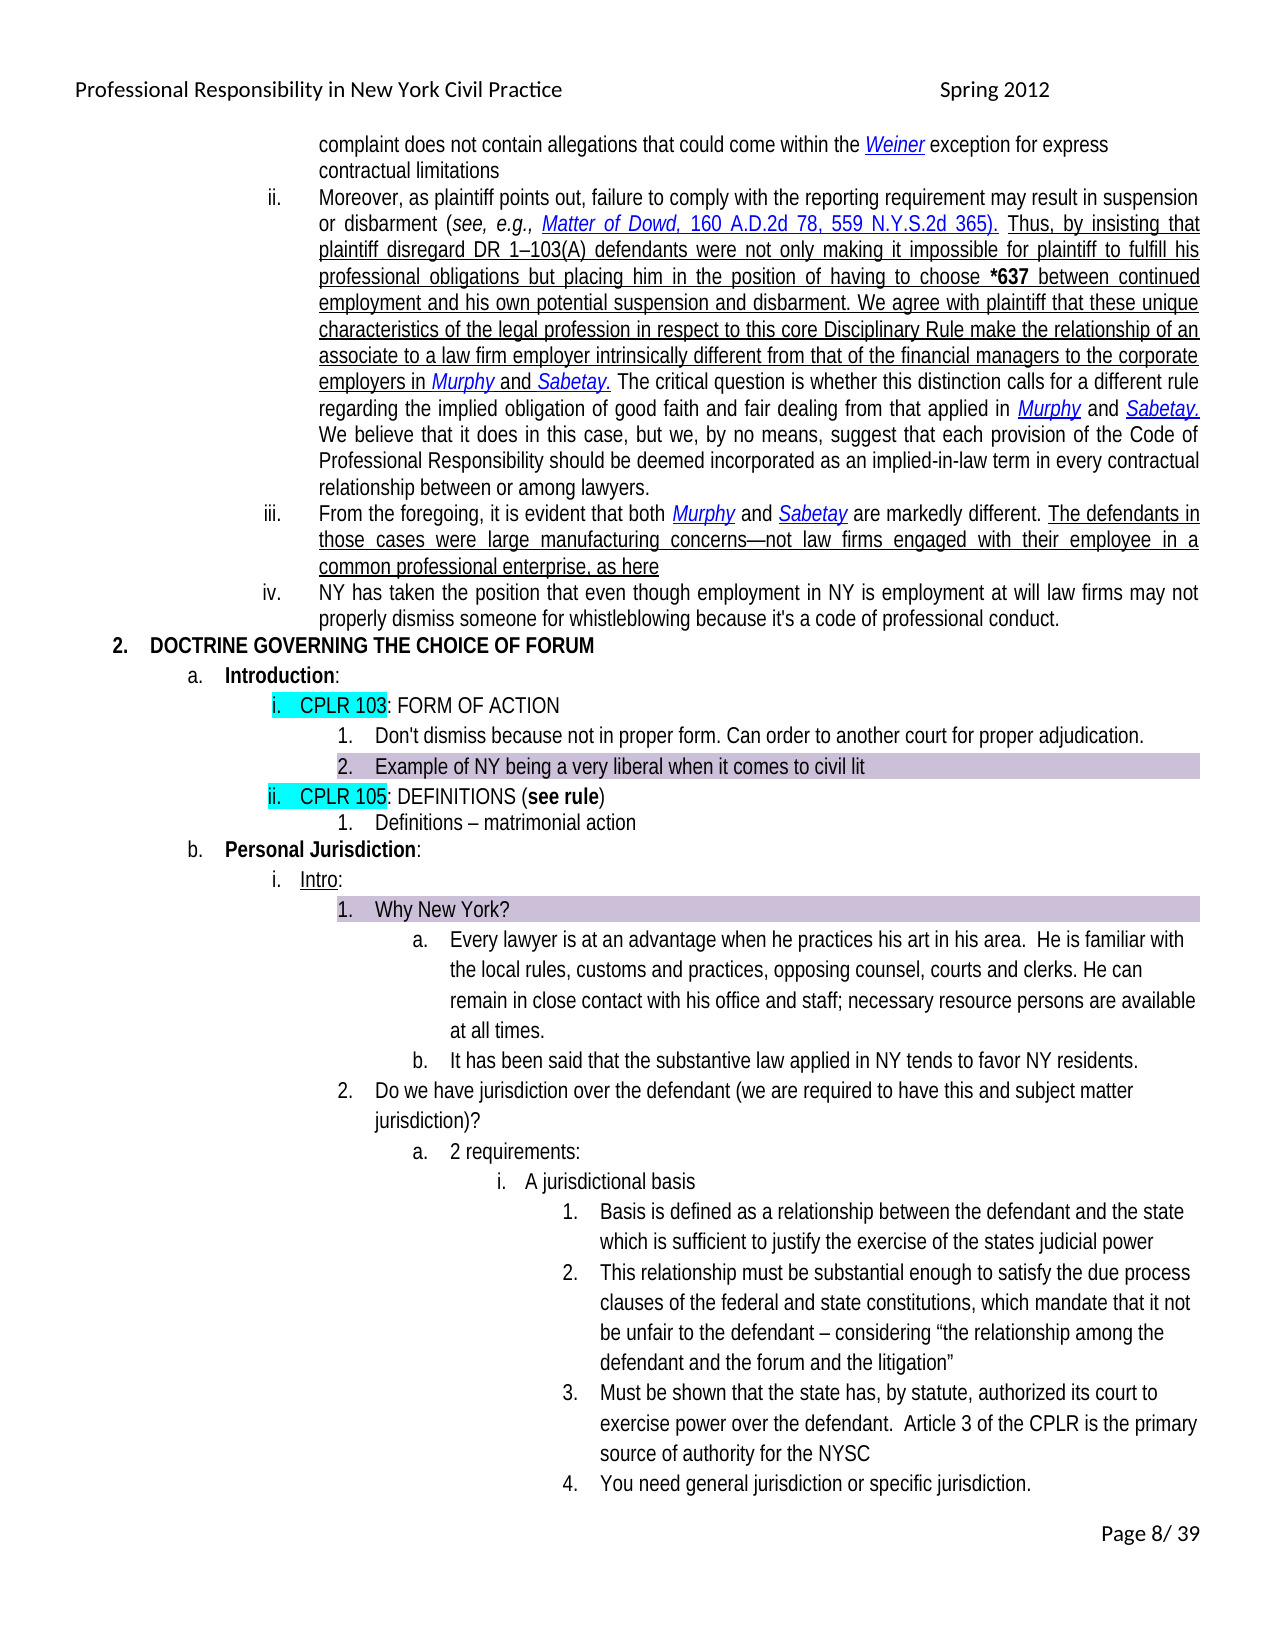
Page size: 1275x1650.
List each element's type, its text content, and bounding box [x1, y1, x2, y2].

list 2 requirements: [412, 1138, 1200, 1164]
list You need general jurisdiction or specific jurisdiction. [562, 1470, 1200, 1496]
list Must be shown that the state has, by statute, authorized its court to exercise power over the defendant. Article 3 of the CPLR is the primary source of authority for the NYSC [562, 1379, 1200, 1466]
list Do we have jurisdiction over the defendant (we are required to have this and subject matter jurisdiction)? [337, 1077, 1200, 1134]
list Personal Jurisdiction: [187, 836, 1200, 862]
list This relationship must be substantial enough to satisfy the due process clauses of the federal and state constitutions, which mandate that it not be unfair to the defendant – considering “the relationship among the defendant and the forum and the litigation” [562, 1258, 1200, 1375]
list CPLR 103: FORM OF ACTION [387, 692, 1200, 718]
list Definitions – matrimonial action [337, 809, 1200, 836]
list Don't dismiss because not in proper form. Can order to another court for proper adjudication. [337, 722, 1200, 749]
list Intro: [281, 866, 1200, 892]
list Every lawyer is at an advantage when he practices his art in his area. He is familiar with the local rules, customs and practices, opposing counsel, courts and clerks. He can remain in close contact with his office and staff; necessary resource persons are available at all times. [412, 926, 1200, 1043]
list Why New York? [337, 896, 1200, 922]
list Moreover, as plaintiff points out, failure to comply with the reporting requirement may result in suspension or disbarment (see, e.g., Matter of Dowd, 160 A.D.2d 78, 559 N.Y.S.2d 365). Thus, by insisting that plaintiff disregard DR 1–103(A) defendants were not only making it impossible for plaintiff to fulfill his professional obligations but placing him in the position of having to choose *637 between continued employment and his own potential suspension and disbarment. We agree with plaintiff that these unique characteristics of the legal profession in respect to this core Disciplinary Rule make the relationship of an associate to a law firm employer intrinsically different from that of the financial managers to the corporate employers in Murphy and Sabetay. The critical question is whether this distinction calls for a different rule regarding the implied obligation of good faith and fair dealing from that applied in Murphy and Sabetay. We believe that it does in this case, but we, by no means, suggest that each provision of the Code of Professional Responsibility should be deemed incorporated as an implied-in-law term in every contractual relationship between or among lawyers. [281, 184, 1200, 500]
list NY has taken the position that even though employment in NY is employment at will law firms may not properly dismiss someone for whistleblowing because it's a code of professional conduct. [281, 579, 1200, 632]
list Example of NY being a very liberal when it comes to civil lit [337, 753, 1200, 779]
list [281, 131, 1200, 184]
list CPLR 105: DEFINITIONS (see rule) [387, 783, 1200, 809]
list Introduction: [187, 662, 1200, 688]
list A jurisdictional basis [506, 1168, 1200, 1194]
list Basis is defined as a relationship between the defendant and the state which is sufficient to justify the exercise of the states judicial power [562, 1198, 1200, 1254]
list DOCTRINE GOVERNING THE CHOICE OF FORUM [112, 632, 1200, 658]
list From the foregoing, it is evident that both Murphy and Sabetay are markedly different. The defendants in those cases were large manufacturing concerns—not law firms engaged with their employee in a common professional enterprise, as here [281, 500, 1200, 579]
list It has been said that the substantive law applied in NY tends to favor NY residents. [412, 1047, 1200, 1073]
